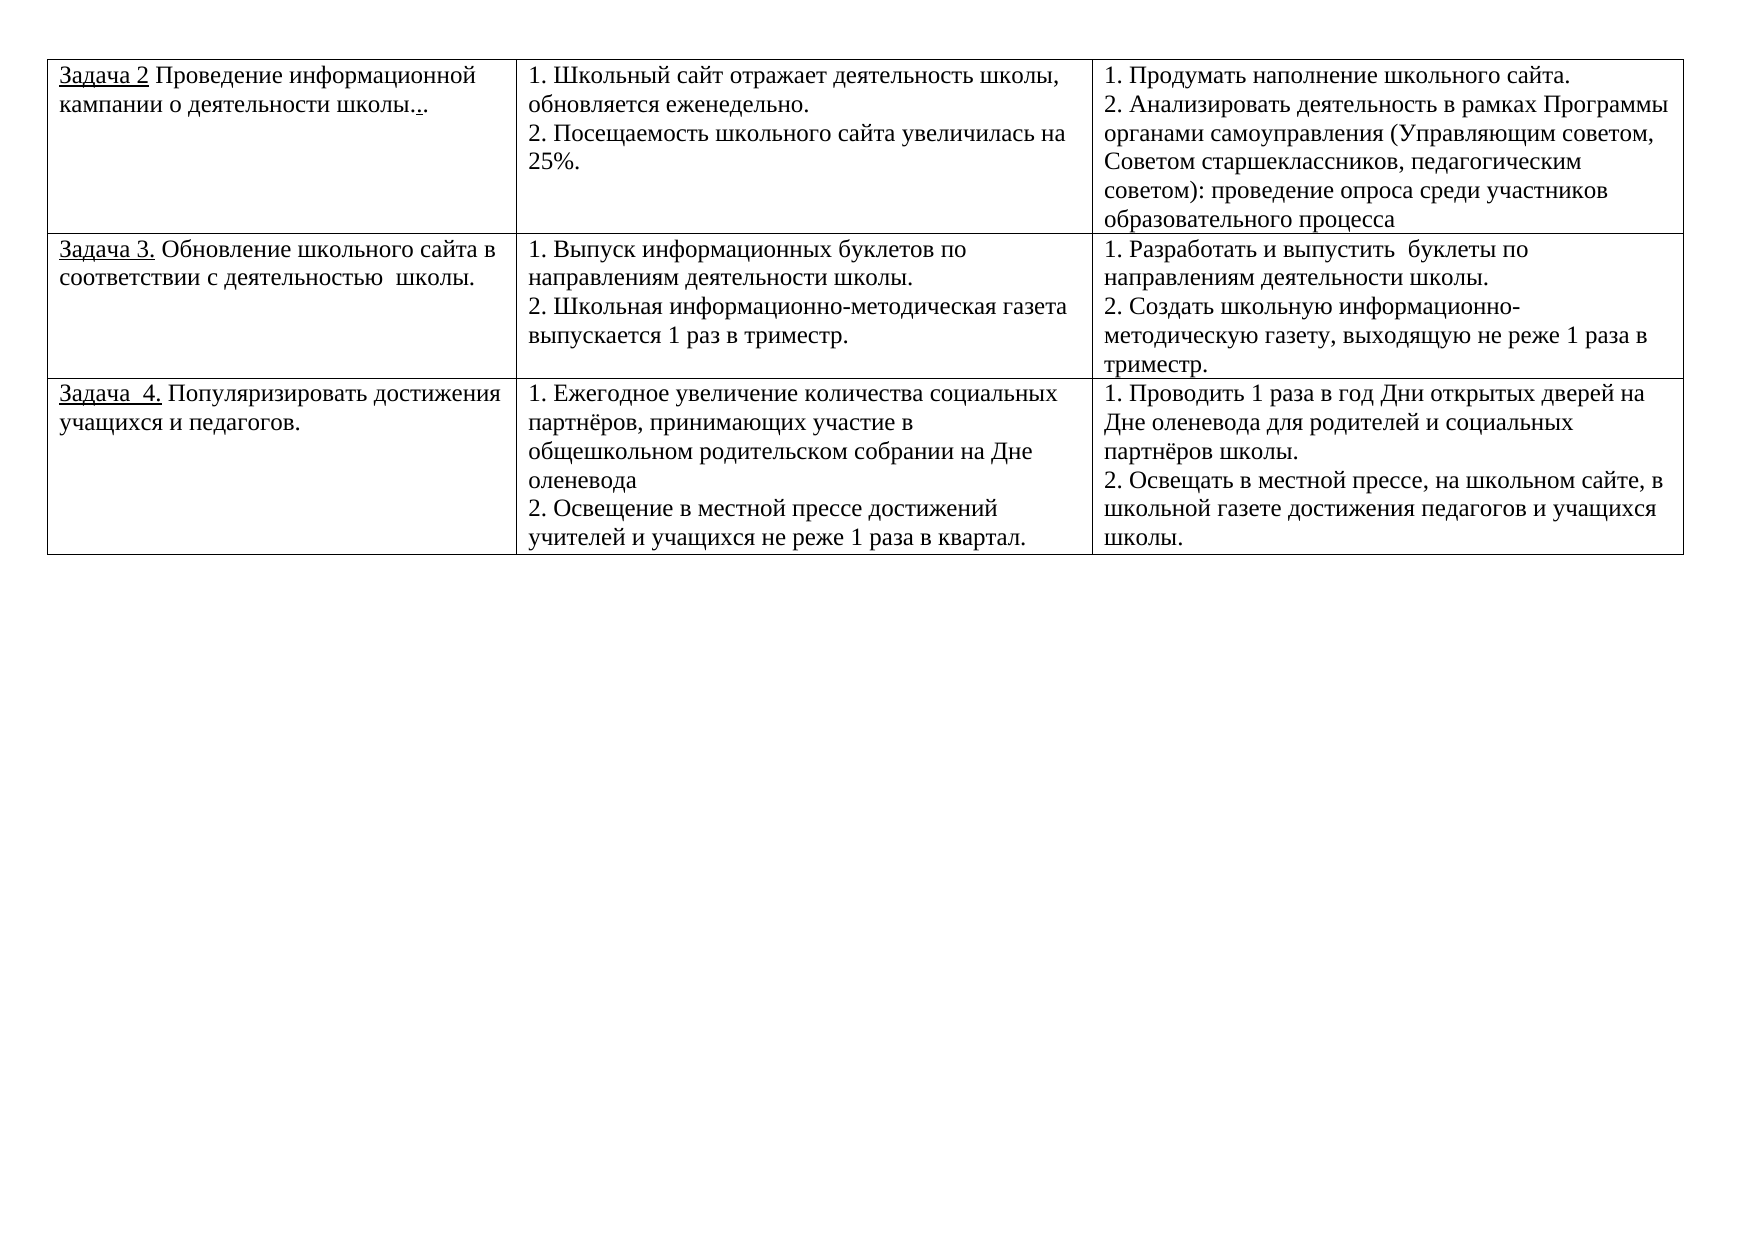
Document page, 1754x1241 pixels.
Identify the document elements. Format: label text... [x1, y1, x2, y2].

table_cell 1. Продумать наполнение школьного сайта. 2. Анализировать деятельность в рамках Программы органами самоуправления (Управляющим советом, Советом старшеклассников, педагогическим советом): проведение опроса среди участников образовательного процесса [1093, 60, 1683, 233]
table_cell Задача 3. Обновление школьного сайта в соответствии с деятельностью школы. [48, 234, 516, 377]
table_cell 1. Проводить 1 раза в год Дни открытых дверей на Дне оленевода для родителей и социальных партнёров школы. 2. Освещать в местной прессе, на школьном сайте, в школьной газете достижения педагогов и учащихся школы. [1093, 379, 1683, 554]
table_cell Задача 2 Проведение информационной кампании о деятельности школы... [48, 60, 516, 233]
table_cell 1. Школьный сайт отражает деятельность школы, обновляется еженедельно. 2. Посещаемость школьного сайта увеличилась на 25%. [517, 60, 1092, 233]
table_cell 1. Разработать и выпустить буклеты по направлениям деятельности школы. 2. Создать школьную информационно-методическую газету, выходящую не реже 1 раза в триместр. [1093, 234, 1683, 377]
table_cell Задача 4. Популяризировать достижения учащихся и педагогов. [48, 379, 516, 554]
table_cell 1. Ежегодное увеличение количества социальных партнёров, принимающих участие в общешкольном родительском собрании на Дне оленевода 2. Освещение в местной прессе достижений учителей и учащихся не реже 1 раза в квартал. [517, 379, 1092, 554]
table_cell 1. Выпуск информационных буклетов по направлениям деятельности школы. 2. Школьная информационно-методическая газета выпускается 1 раз в триместр. [517, 234, 1092, 377]
